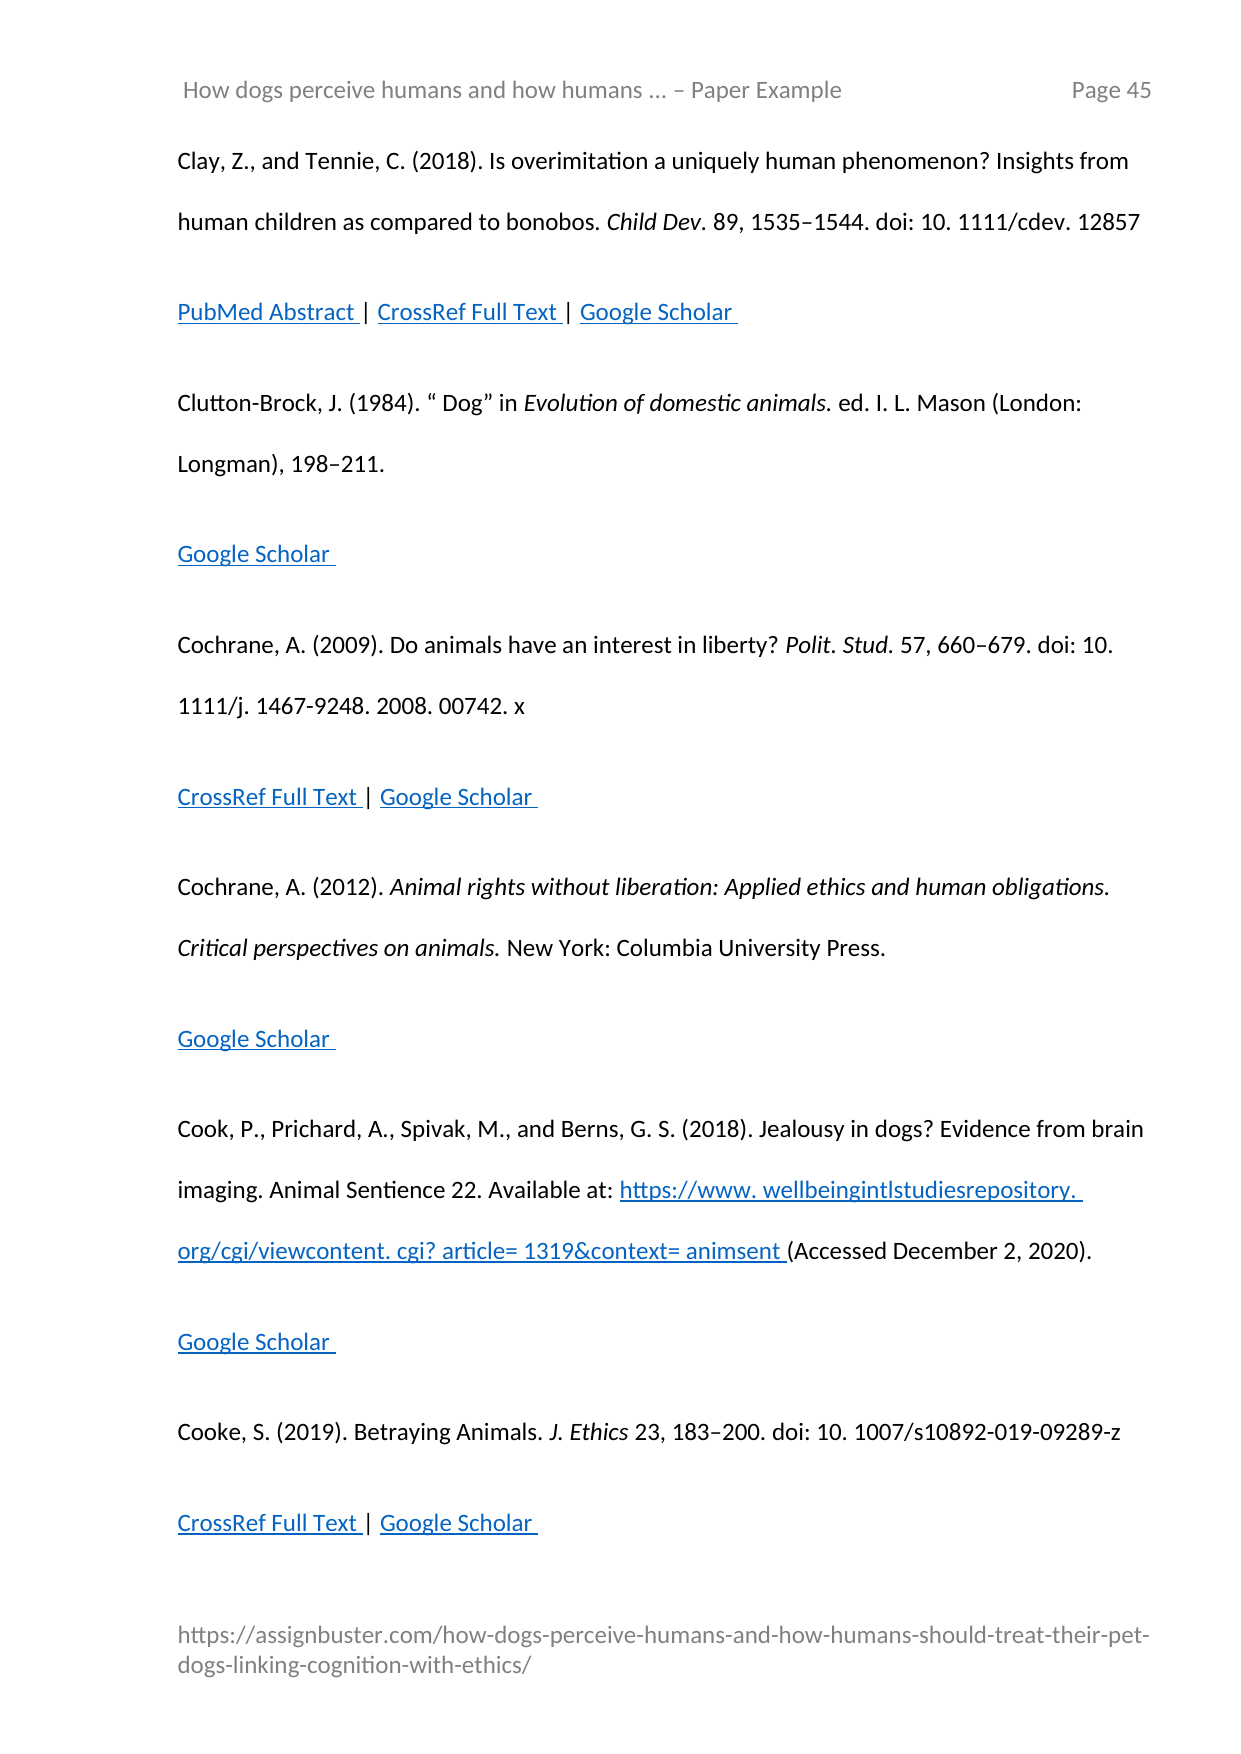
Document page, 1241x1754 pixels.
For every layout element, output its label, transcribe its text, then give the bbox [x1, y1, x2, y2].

text Cochrane, A. (2012). Animal rights without liberation: Applied ethics and human obligations. Critical perspectives on animals. New York: Columbia University Press. [177, 871, 1152, 963]
text Cook, P., Prichard, A., Spivak, M., and Berns, G. S. (2018). Jealousy in dogs? Evidence from brain imaging. Animal Sentience 22. Available at: https://www. wellbeingintlstudiesrepository. org/cgi/viewcontent. cgi? article= 1319&context= animsent (Accessed December 2, 2020). [177, 1113, 1152, 1266]
text Google Scholar [177, 539, 1152, 569]
text Google Scholar [177, 1326, 1152, 1356]
text CrossRef Full Text | Google Scholar [177, 781, 1152, 811]
text CrossRef Full Text | Google Scholar [177, 1507, 1152, 1537]
text PubMed Abstract | CrossRef Full Text | Google Scholar [177, 297, 1152, 327]
text Clay, Z., and Tennie, C. (2018). Is overimitation a uniquely human phenomenon? Insights from human children as compared to bonobos. Child Dev. 89, 1535–1544. doi: 10. 1111/cdev. 12857 [177, 145, 1152, 237]
text Clutton-Brock, J. (1984). “ Dog” in Evolution of domestic animals. ed. I. L. Mason (London: Longman), 198–211. [177, 387, 1152, 479]
text Google Scholar [177, 1023, 1152, 1053]
text Cochrane, A. (2009). Do animals have an interest in liberty? Polit. Stud. 57, 660–679. doi: 10. 1111/j. 1467-9248. 2008. 00742. x [177, 629, 1152, 721]
text Cooke, S. (2019). Betraying Animals. J. Ethics 23, 183–200. doi: 10. 1007/s10892-019-09289-z [177, 1416, 1152, 1447]
